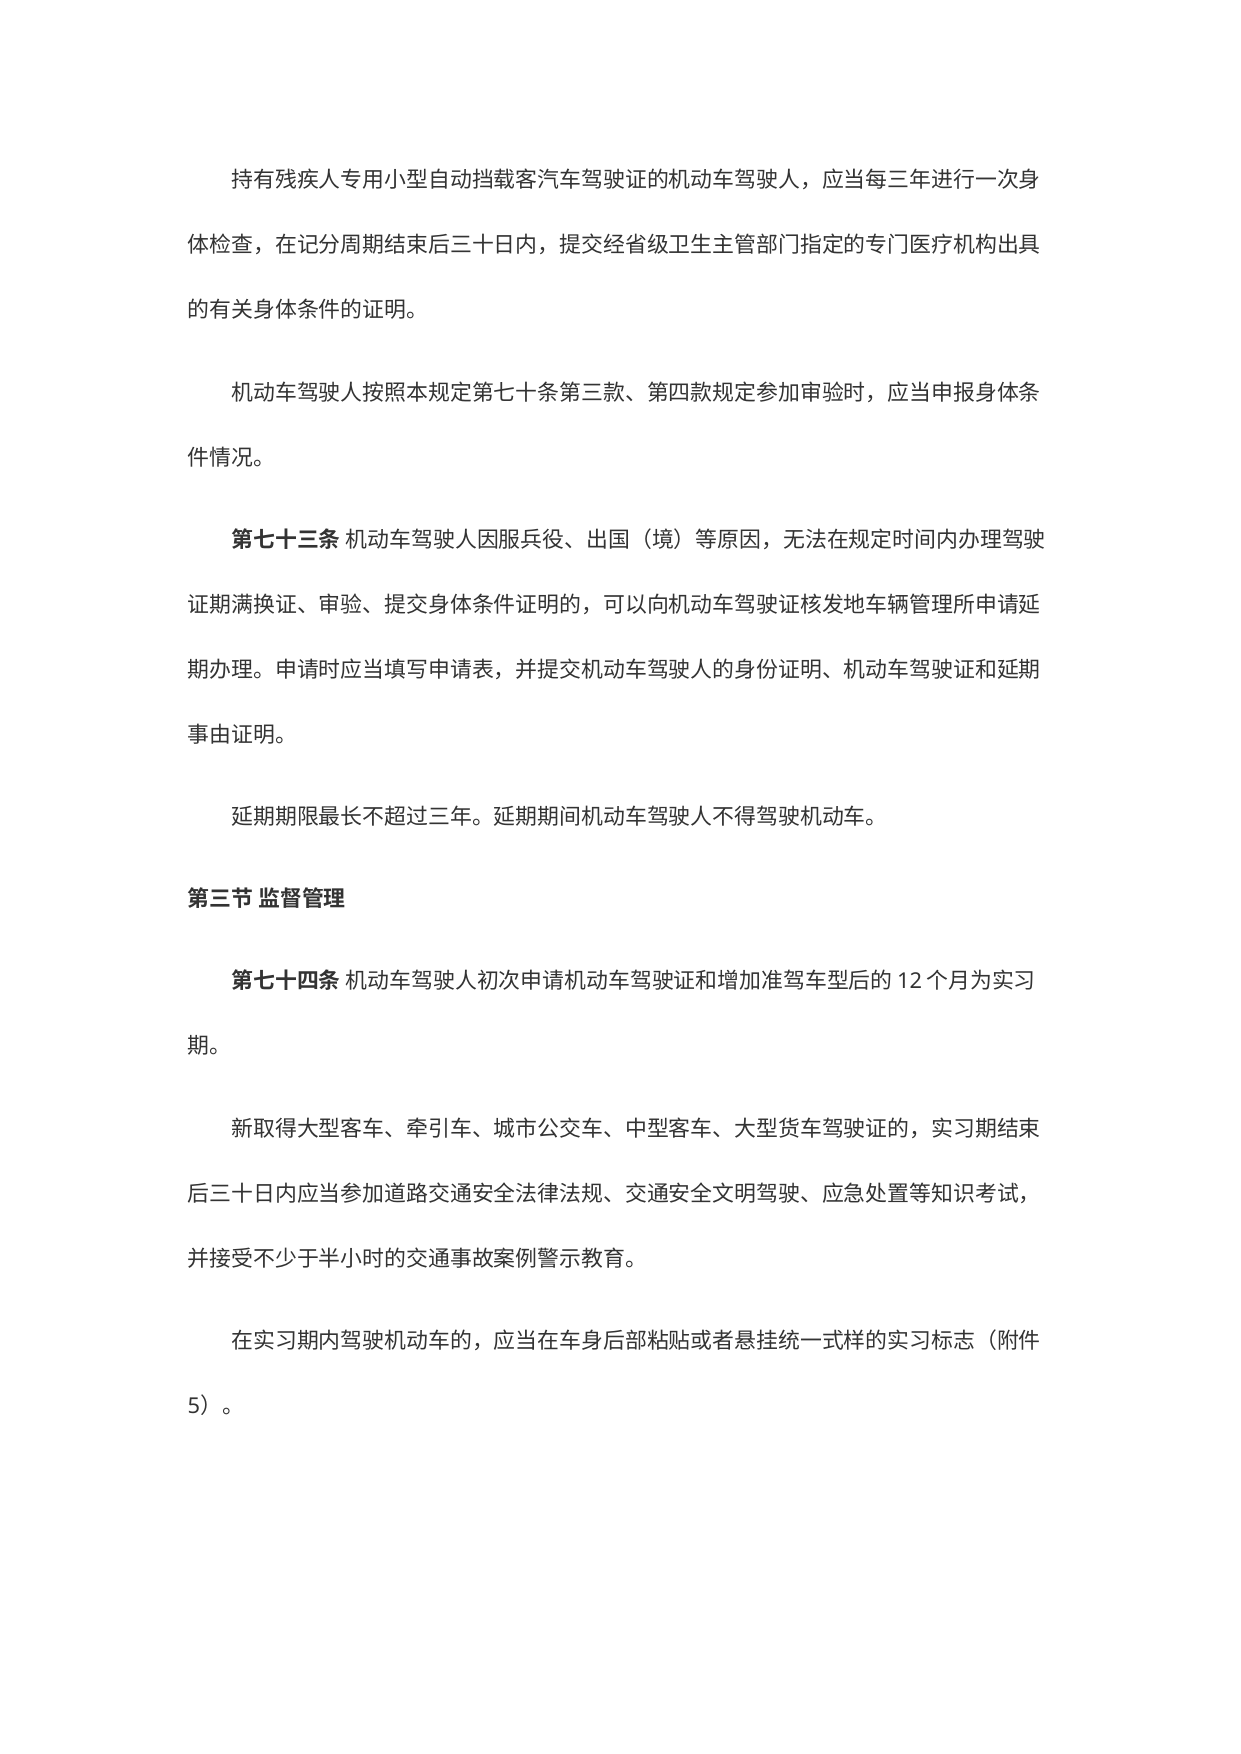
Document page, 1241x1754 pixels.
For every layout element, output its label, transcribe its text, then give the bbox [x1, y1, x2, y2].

text 持有残疾人专用小型自动挡载客汽车驾驶证的机动车驾驶人，应当每三年进行一次身体检查，在记分周期结束后三十日内，提交经省级卫生主管部门指定的专门医疗机构出具的有关身体条件的证明。 [187, 162, 1053, 324]
text 第三节 监督管理 [187, 881, 1053, 913]
text 延期期限最长不超过三年。延期期间机动车驾驶人不得驾驶机动车。 [187, 798, 1053, 831]
text 第七十四条 机动车驾驶人初次申请机动车驾驶证和增加准驾车型后的12个月为实习期。 [187, 963, 1053, 1060]
text 第七十三条 机动车驾驶人因服兵役、出国（境）等原因，无法在规定时间内办理驾驶证期满换证、审验、提交身体条件证明的，可以向机动车驾驶证核发地车辆管理所申请延期办理。申请时应当填写申请表，并提交机动车驾驶人的身份证明、机动车驾驶证和延期事由证明。 [187, 521, 1053, 749]
text 在实习期内驾驶机动车的，应当在车身后部粘贴或者悬挂统一式样的实习标志（附件5）。 [187, 1322, 1053, 1420]
text 机动车驾驶人按照本规定第七十条第三款、第四款规定参加审验时，应当申报身体条件情况。 [187, 374, 1053, 472]
text 新取得大型客车、牵引车、城市公交车、中型客车、大型货车驾驶证的，实习期结束后三十日内应当参加道路交通安全法律法规、交通安全文明驾驶、应急处置等知识考试，并接受不少于半小时的交通事故案例警示教育。 [187, 1110, 1053, 1273]
